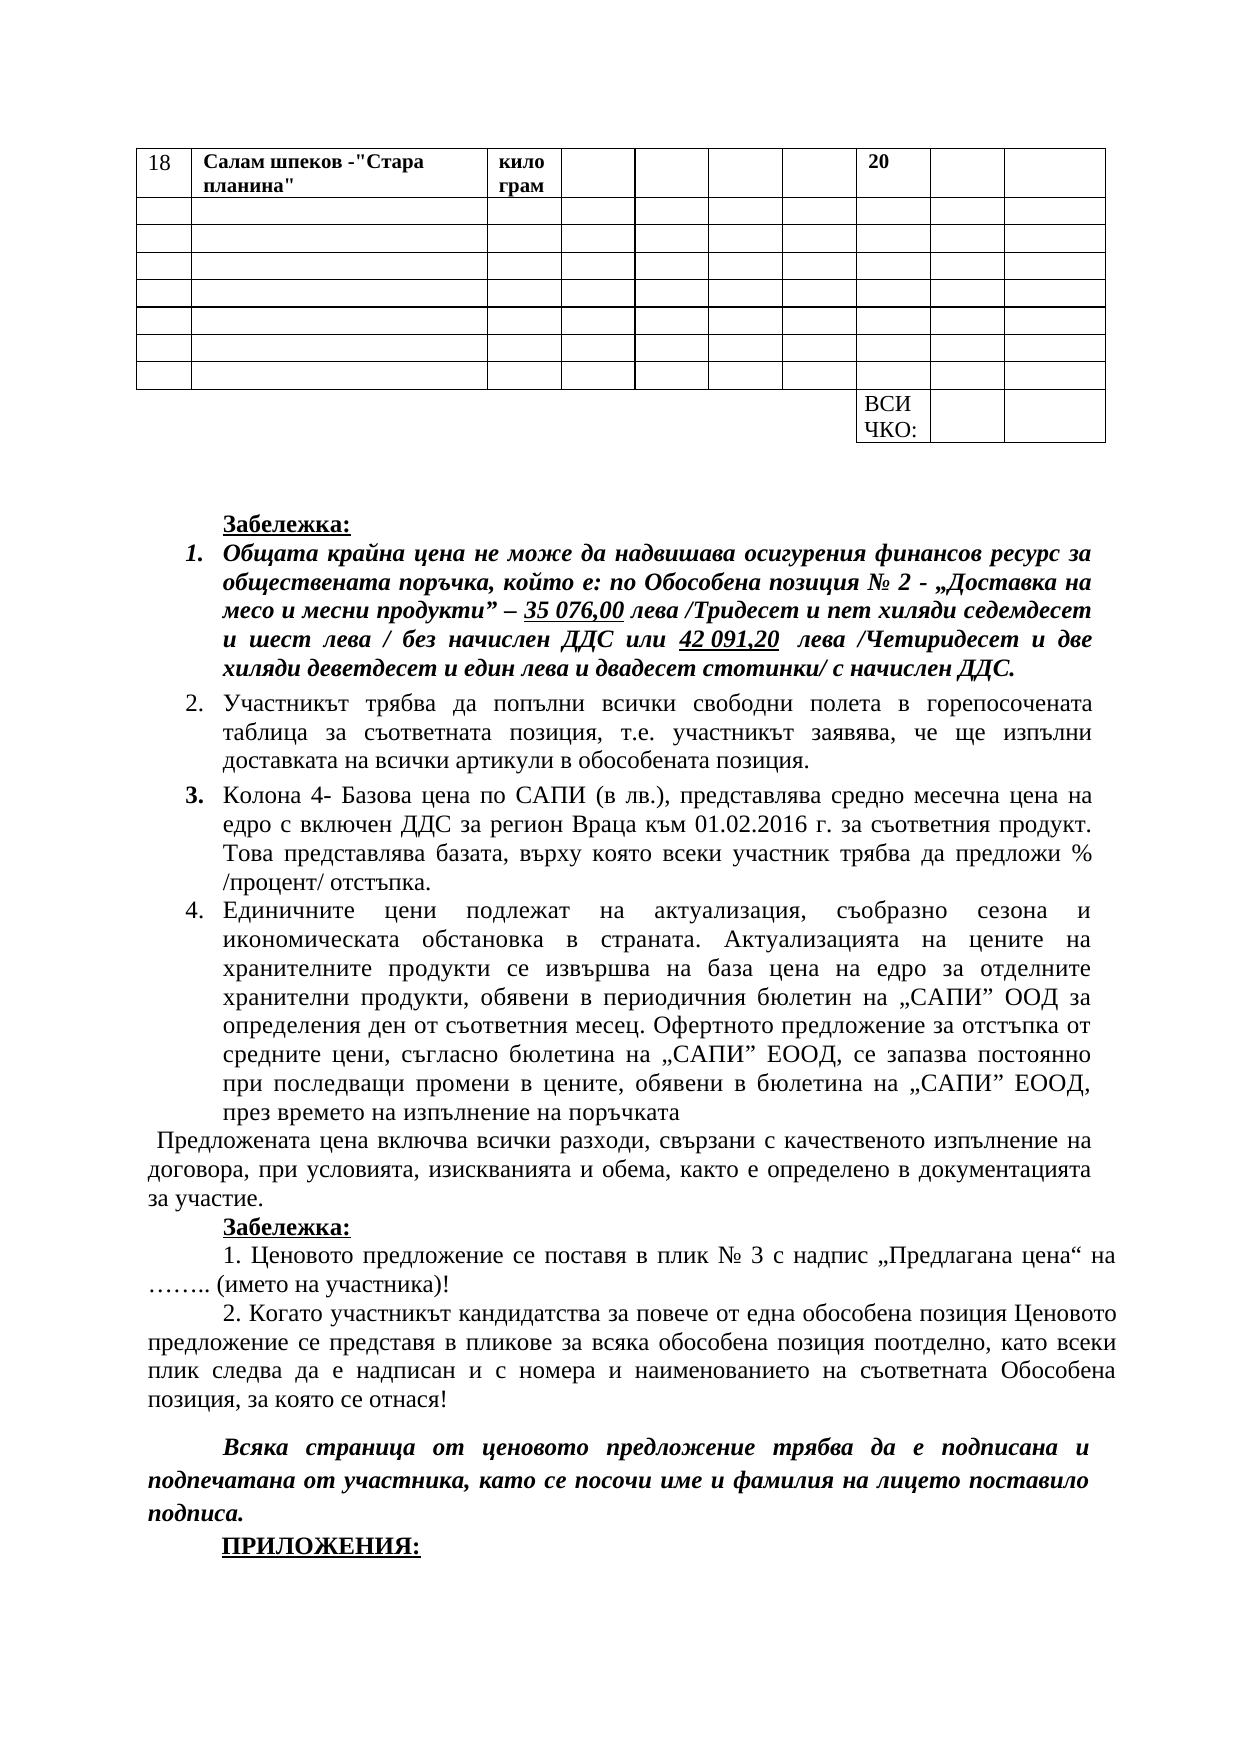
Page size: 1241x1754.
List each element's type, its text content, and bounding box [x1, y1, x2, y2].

table_cell [709, 280, 782, 306]
table_cell [488, 335, 561, 361]
table_cell [137, 362, 191, 388]
table_cell [1005, 390, 1105, 442]
table_cell [931, 335, 1004, 361]
list Колона 4- Базова цена по САПИ (в лв.), представлява средно месечна цена на едро с включен ДДС за регион Враца към 01.02.2016 г. за съответния продукт. Това представлява базата, върху която всеки участник трябва да предложи % /процент/ отстъпка. [185, 781, 1093, 896]
table_cell [636, 198, 708, 224]
table_cell [709, 149, 782, 197]
table_cell [783, 225, 856, 252]
table_cell [931, 390, 1004, 442]
table_cell [931, 308, 1004, 334]
table_cell [857, 253, 930, 279]
table_cell [137, 335, 191, 361]
table_cell [1005, 225, 1105, 252]
table_cell [1005, 280, 1105, 306]
list Общата крайна цена не може да надвишава осигурения финансов ресурс за обществената поръчка, който е: по Обособена позиция № 2 - „Доставка на месо и месни продукти” – 35 076,00 лева /Тридесет и пет хиляди седемдесет и шест лева / без начислен ДДС или 42 091,20 лева /Четиридесет и две хиляди деветдесет и един лева и двадесет стотинки/ с начислен ДДС. [185, 538, 1093, 682]
table_cell [931, 225, 1004, 252]
table_cell [137, 225, 191, 252]
table_cell [783, 253, 856, 279]
table_cell [192, 253, 487, 279]
table_cell [783, 362, 856, 388]
table_cell [137, 280, 191, 306]
table_cell [857, 308, 930, 334]
table_cell [931, 362, 1004, 388]
table_cell [783, 198, 856, 224]
table_cell [562, 335, 634, 361]
table_cell [857, 225, 930, 252]
text Забележка: [148, 1212, 1093, 1241]
table_cell [636, 335, 708, 361]
table_cell [488, 198, 561, 224]
table_cell [562, 198, 634, 224]
text ПРИЛОЖЕНИЯ: [148, 1531, 1093, 1560]
table_cell [857, 335, 930, 361]
text Забележка: [148, 509, 1093, 538]
table_cell [1005, 253, 1105, 279]
table_cell [709, 308, 782, 334]
table_cell [1005, 362, 1105, 388]
table_cell [1005, 308, 1105, 334]
table_cell [192, 335, 487, 361]
table_cell [709, 198, 782, 224]
table_cell [783, 335, 856, 361]
table_cell [562, 253, 634, 279]
table_cell [636, 280, 708, 306]
table_cell [192, 280, 487, 306]
table_cell 20 [857, 149, 930, 197]
table_cell [857, 362, 930, 388]
table_cell [192, 225, 487, 252]
table_cell килограм [488, 149, 561, 197]
table_cell [1005, 198, 1105, 224]
table_cell [636, 308, 708, 334]
table_cell [931, 280, 1004, 306]
text 2. Когато участникът кандидатства за повече от една обособена позиция Ценовото предложение се представя в пликове за всяка обособена позиция поотделно, като всеки плик следва да е надписан и с номера и наименованието на съответната Обособена позиция, за която се отнася! [148, 1298, 1118, 1413]
table_cell [488, 225, 561, 252]
table_cell Салам шпеков -"Стара планина" [192, 149, 487, 197]
table_cell [562, 225, 634, 252]
table_cell [192, 198, 487, 224]
table_cell [562, 280, 634, 306]
table_cell [783, 308, 856, 334]
table_cell [488, 308, 561, 334]
table_cell [636, 149, 708, 197]
table_cell [709, 362, 782, 388]
table_cell [137, 308, 191, 334]
table_cell [562, 149, 634, 197]
table_cell [137, 198, 191, 224]
table_cell ВСИЧКО: [857, 390, 930, 442]
table_cell [488, 253, 561, 279]
text Всяка страница от ценовото предложение трябва да е подписана и подпечатана от участника, като се посочи име и фамилия на лицето поставило подписа. [148, 1432, 1090, 1527]
table_cell [636, 225, 708, 252]
table_cell [562, 308, 634, 334]
table_cell [931, 198, 1004, 224]
text Предложената цена включва всички разходи, свързани с качественото изпълнение на договора, при условията, изискванията и обема, както е определено в документацията за участие. [148, 1126, 1093, 1212]
list Участникът трябва да попълни всички свободни полета в горепосочената таблица за съответната позиция, т.е. участникът заявява, че ще изпълни доставката на всички артикули в обособената позиция. [185, 688, 1093, 774]
table_cell [783, 149, 856, 197]
table_cell [931, 253, 1004, 279]
table_cell [709, 225, 782, 252]
table_cell [137, 253, 191, 279]
table_cell [709, 253, 782, 279]
table_cell [1005, 149, 1105, 197]
table_cell [783, 280, 856, 306]
table_cell [636, 362, 708, 388]
list Единичните цени подлежат на актуализация, съобразно сезона и икономическата обстановка в страната. Актуализацията на цените на хранителните продукти се извършва на база цена на едро за отделните хранителни продукти, обявени в периодичния бюлетин на „САПИ” ООД за определения ден от съответния месец. Офертното предложение за отстъпка от средните цени, съгласно бюлетина на „САПИ” ЕООД, се запазва постоянно при последващи промени в цените, обявени в бюлетина на „САПИ” ЕООД, през времето на изпълнение на поръчката [185, 896, 1093, 1126]
table_cell [488, 362, 561, 388]
table_cell [709, 335, 782, 361]
table_cell [192, 308, 487, 334]
table_cell [562, 362, 634, 388]
table_cell [931, 149, 1004, 197]
table_cell [857, 280, 930, 306]
table_cell [488, 280, 561, 306]
table_cell [636, 253, 708, 279]
text 1. Ценовото предложение се поставя в плик № 3 с надпис „Предлагана цена“ на …….. (името на участника)! [148, 1241, 1118, 1298]
table_cell [857, 198, 930, 224]
table_cell [192, 362, 487, 388]
table_cell [1005, 335, 1105, 361]
table_cell 18 [137, 149, 191, 197]
